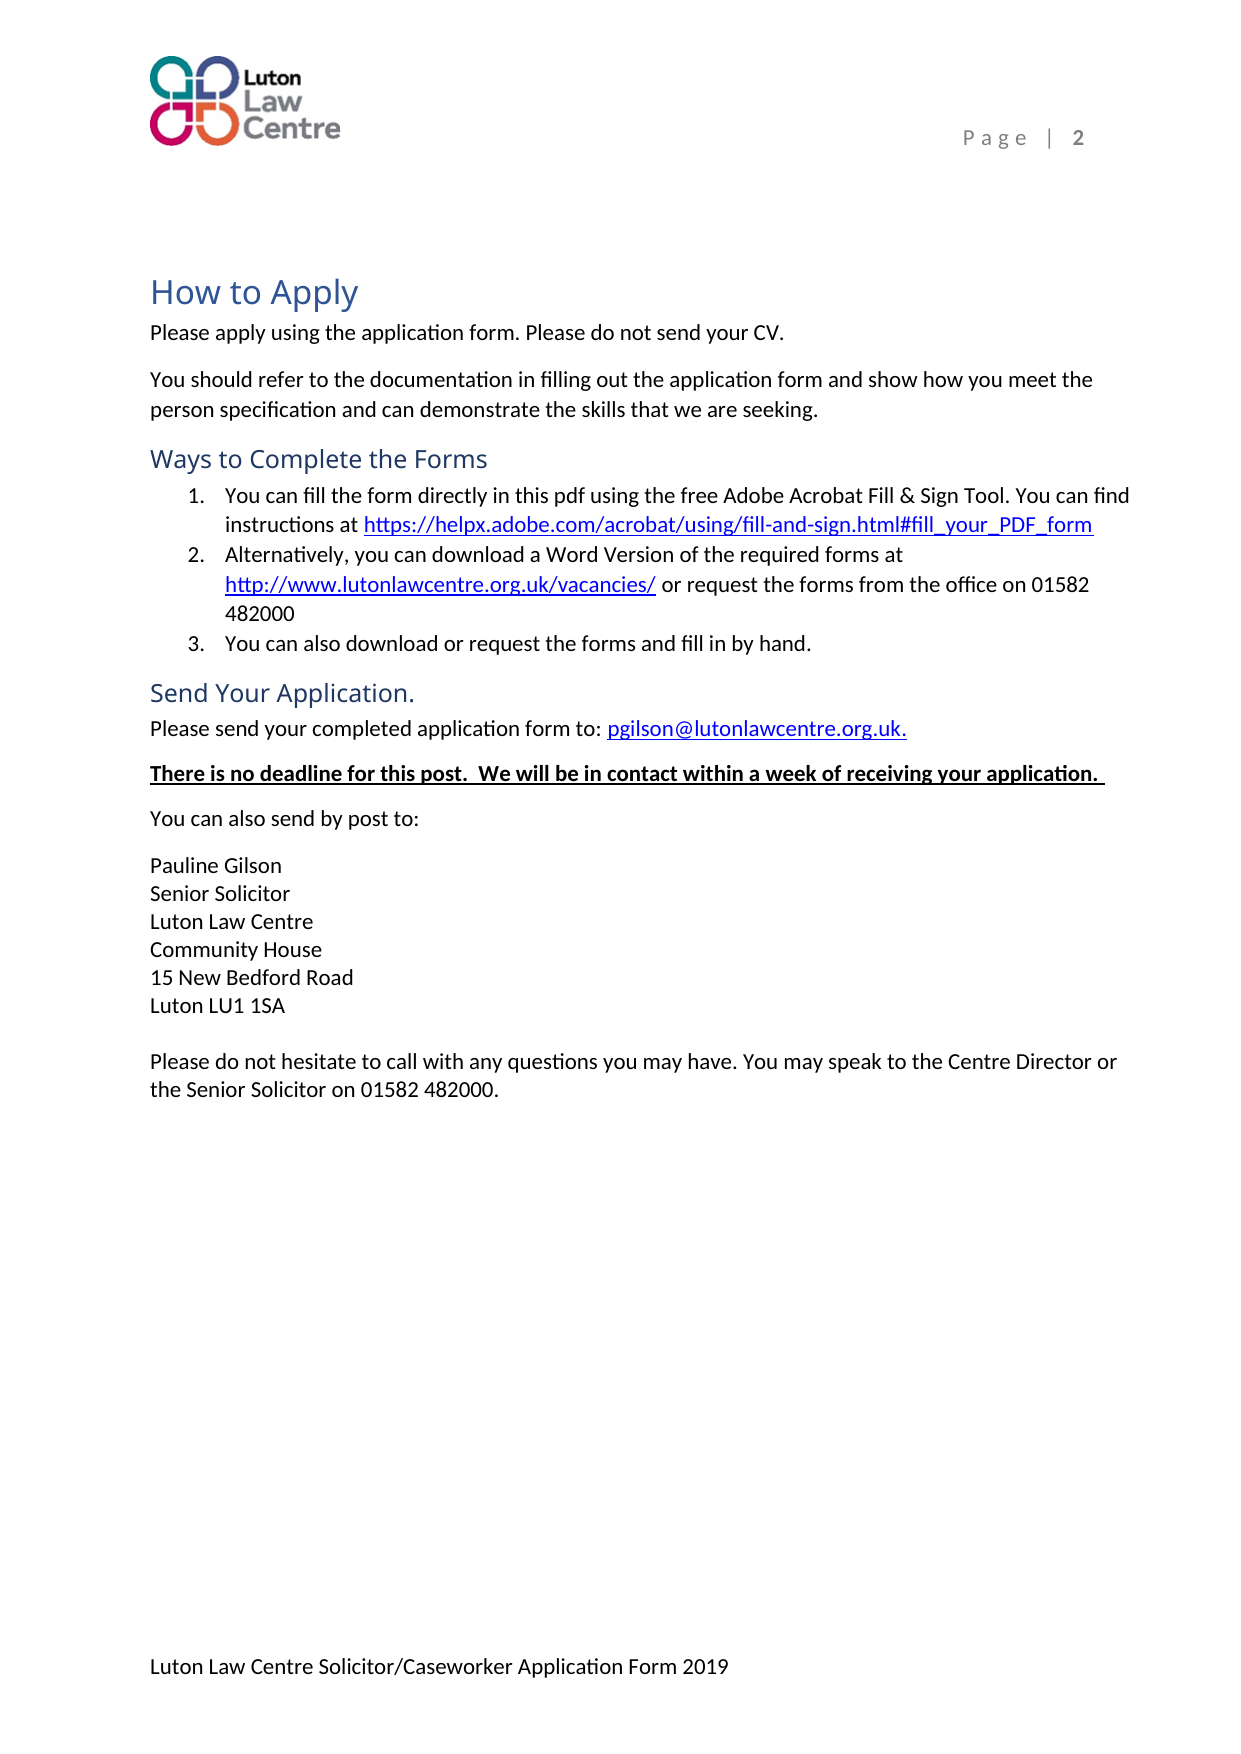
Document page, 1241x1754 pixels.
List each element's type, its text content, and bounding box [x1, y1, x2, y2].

text Please do not hesitate to call with any questions you may have. You may speak to the Centre Director or the Senior Solicitor on 01582 482000. [150, 1047, 1144, 1103]
subtitle Ways to Complete the Forms [150, 442, 1144, 476]
text Luton LU1 1SA [150, 991, 1144, 1019]
text Please send your completed application form to: pgilson@lutonlawcentre.org.uk. [150, 714, 1144, 742]
list Alternatively, you can download a Word Version of the required forms at http://www.lutonlawcentre.org.uk/vacancies/ or request the forms from the office on 01582 482000 [187, 540, 1144, 628]
subtitle Send Your Application. [150, 676, 1144, 710]
text Pauline Gilson [150, 851, 1144, 879]
list You can also download or request the forms and fill in by hand. [187, 629, 1144, 657]
text You should refer to the documentation in filling out the application form and show how you meet the person specification and can demonstrate the skills that we are seeking. [150, 365, 1144, 423]
text You can also send by post to: [150, 804, 1144, 832]
list You can fill the form directly in this pdf using the free Adobe Acrobat Fill & Sign Tool. You can find instructions at https://helpx.adobe.com/acrobat/using/fill-and-sign.html#fill_your_PDF_form [187, 481, 1144, 538]
picture [150, 56, 340, 146]
text Senior Solicitor [150, 879, 1144, 907]
text Community House [150, 935, 1144, 963]
text There is no deadline for this post. We will be in contact within a week of receiving your application. [150, 759, 1144, 787]
text Luton Law Centre [150, 907, 1144, 935]
subtitle How to Apply [150, 269, 1144, 314]
text 15 New Bedford Road [150, 963, 1144, 991]
text Please apply using the application form. Please do not send your CV. [150, 318, 1144, 346]
